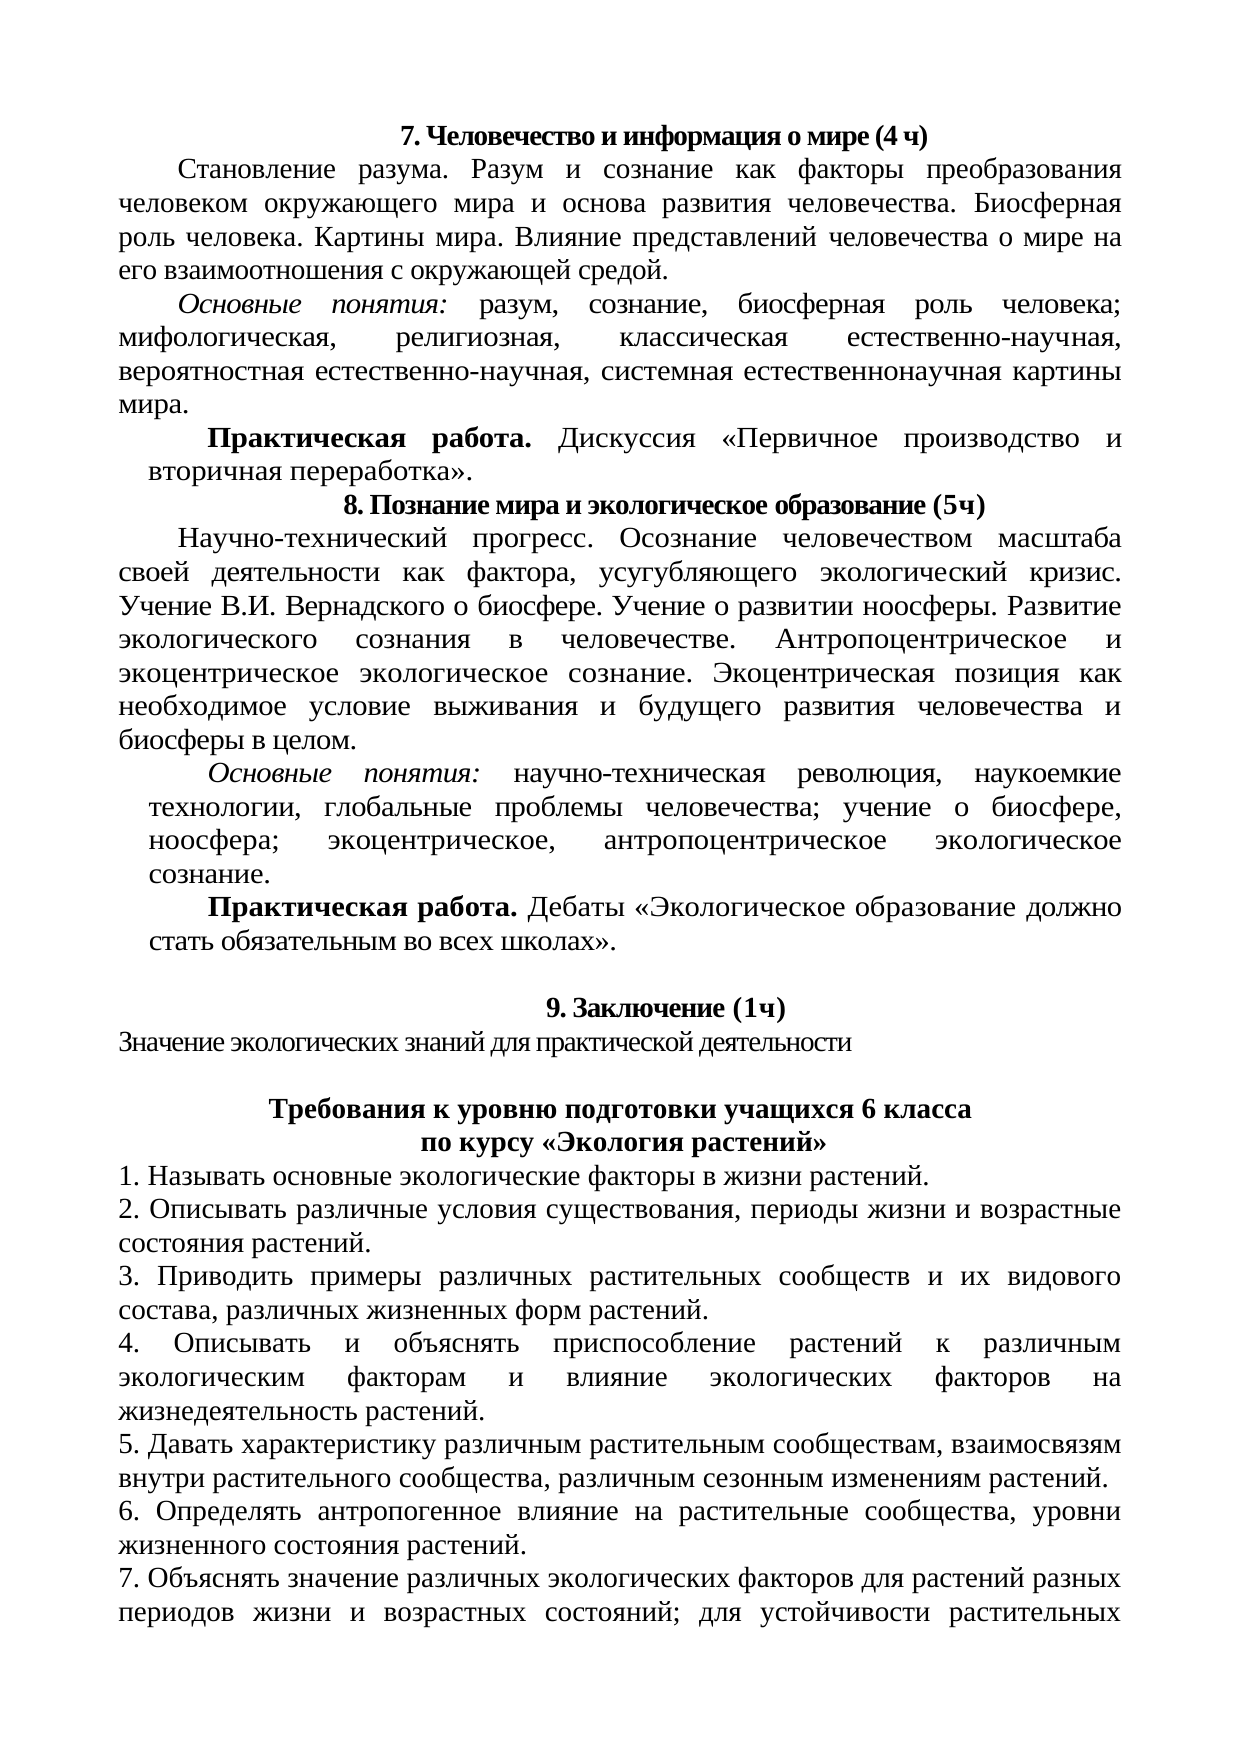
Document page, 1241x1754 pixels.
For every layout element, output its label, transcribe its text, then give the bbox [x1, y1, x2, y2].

text Требования к уровню подготовки учащихся 6 класса [118, 1091, 1122, 1124]
text 4. Описывать и объяснять приспособление растений к различным экологическим факторам и влияние экологических факторов на жизнедеятельность растений. [118, 1326, 1122, 1426]
text 5. Давать характеристику различным растительным сообществам, взаимосвязям внутри растительного сообщества, различным сезонным изменениям растений. [118, 1426, 1122, 1493]
text 6. Определять антропогенное влияние на растительные сообщества, уровни жизненного состояния растений. [118, 1493, 1122, 1560]
text Основные понятия: научно-техническая революция, наукоемкие технологии, глобальные проблемы человечества; учение о биосфере, ноосфера; экоцентрическое, антропоцентрическое экологическое сознание. [148, 755, 1122, 889]
text по курсу «Экология растений» [118, 1124, 1122, 1158]
text 1. Называть основные экологические факторы в жизни растений. [118, 1158, 1122, 1191]
text 8. Познание мира и экологическое образование (5ч) [148, 487, 1122, 521]
text Практическая работа. Дискуссия «Первичное производство и вторичная переработка». [148, 420, 1122, 487]
text Основные понятия: разум, сознание, биосферная роль человека; мифологическая, религиозная, классическая естественно-научная, вероятностная естественно-научная, системная естественнонаучная картины мира. [118, 286, 1122, 420]
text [118, 1560, 1122, 1627]
text Становление разума. Разум и сознание как факторы преобразования человеком окружающего мира и основа развития человечества. Биосферная роль человека. Картины мира. Влияние представлений человечества о мире на его взаимоотношения с окружающей средой. [118, 152, 1122, 286]
text 3. Приводить примеры различных растительных сообществ и их видового состава, различных жизненных форм растений. [118, 1258, 1122, 1326]
text Научно-технический прогресс. Осознание человечеством масштаба своей деятельности как фактора, усугубляющего экологический кризис. Учение В.И. Вернадского о биосфере. Учение о развитии ноосферы. Развитие экологического сознания в человечестве. Антропоцентрическое и экоцентрическое экологическое сознание. Экоцентрическая позиция как необходимое условие выживания и будущего развития человечества и биосферы в целом. [118, 521, 1122, 755]
text 2. Описывать различные условия существования, периоды жизни и возрастные состояния растений. [118, 1191, 1122, 1258]
text Практическая работа. Дебаты «Экологическое образование должно стать обязательным во всех школах». [149, 889, 1122, 957]
text 7. Человечество и информация о мире (4 ч) [148, 118, 1122, 152]
text 9. Заключение (1ч) [151, 990, 1122, 1024]
text Значение экологических знаний для практической деятельности [118, 1024, 1122, 1057]
